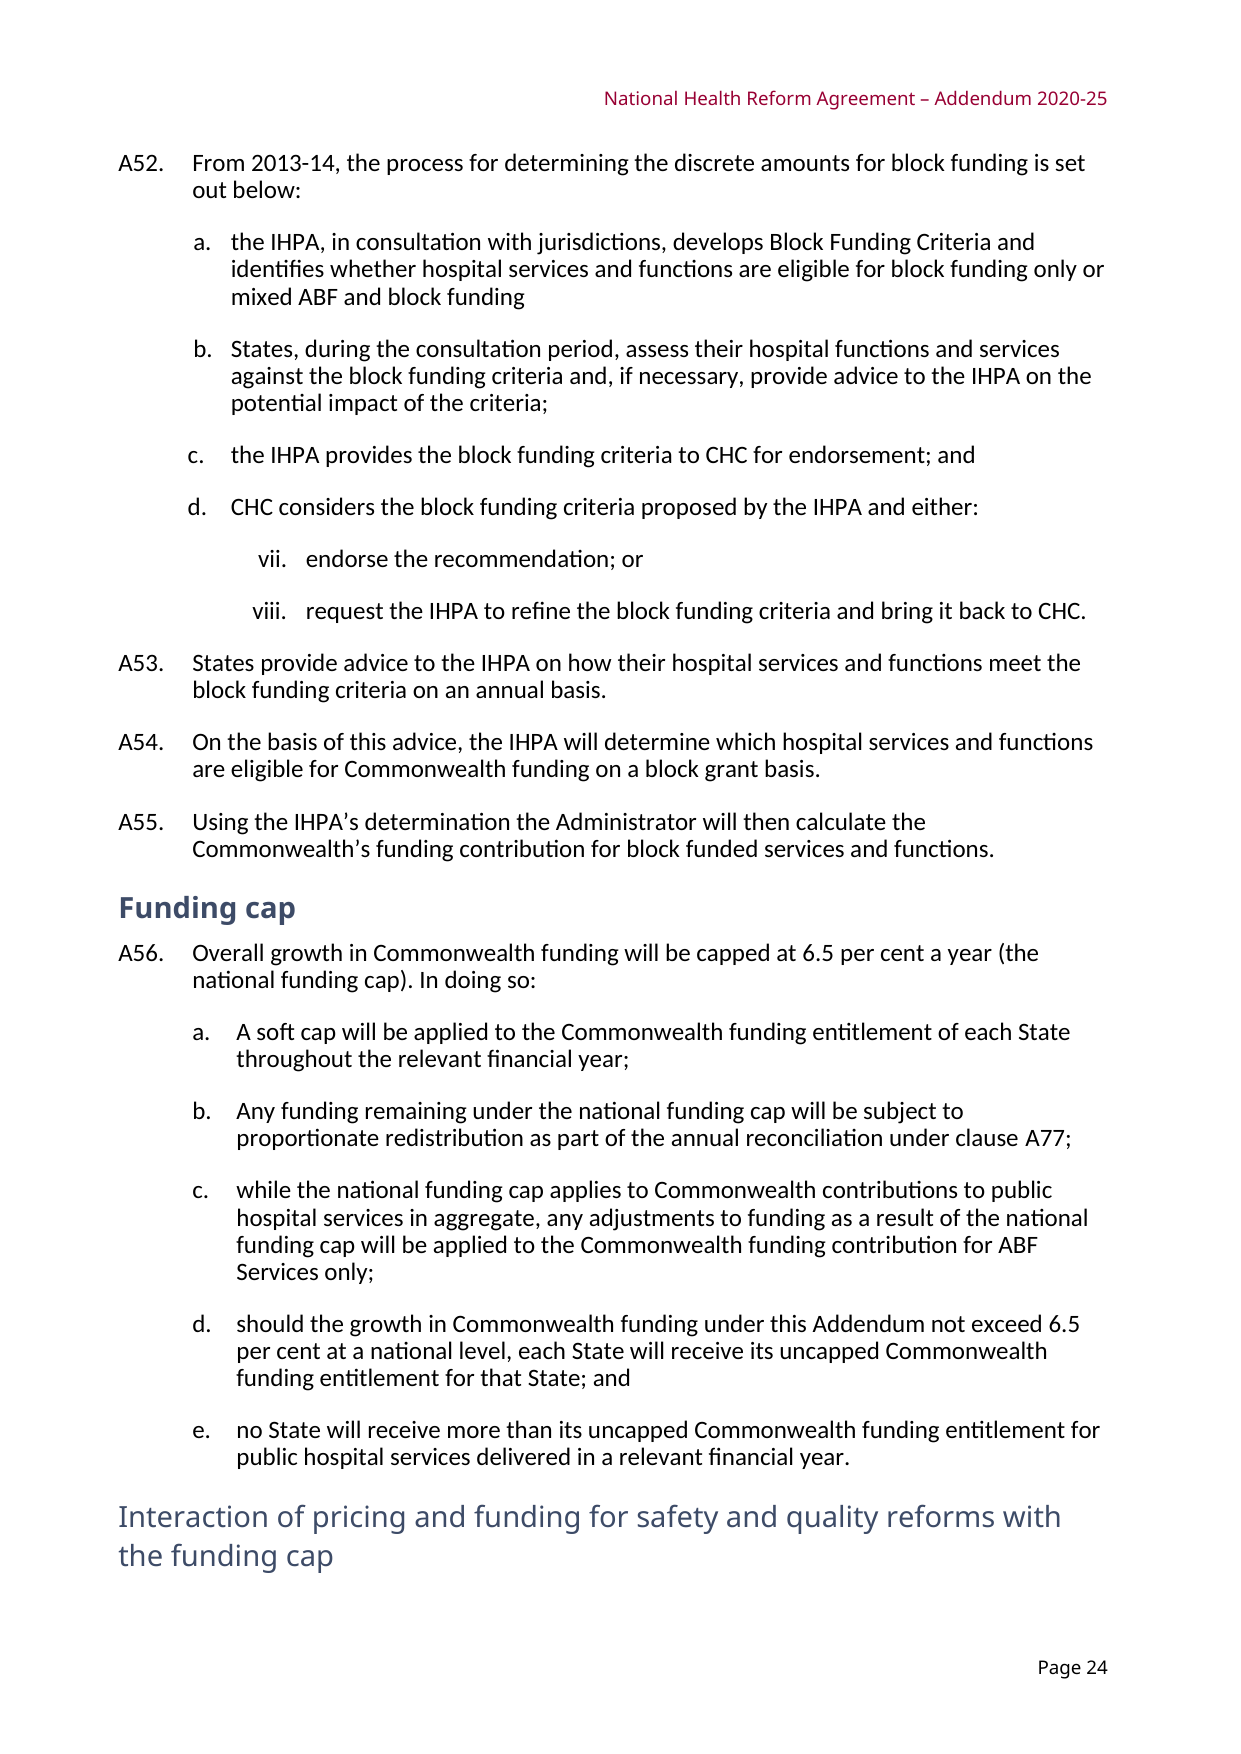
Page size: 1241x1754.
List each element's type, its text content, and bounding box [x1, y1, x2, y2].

list the IHPA, in consultation with jurisdictions, develops Block Funding Criteria and identifies whether hospital services and functions are eligible for block funding only or mixed ABF and block funding [193, 229, 1107, 310]
list Using the IHPA’s determination the Administrator will then calculate the Commonwealth’s funding contribution for block funded services and functions. [118, 808, 1107, 862]
list no State will receive more than its uncapped Commonwealth funding entitlement for public hospital services delivered in a relevant financial year. [192, 1417, 1107, 1471]
subtitle Funding cap [118, 887, 1107, 927]
list CHC considers the block funding criteria proposed by the IHPA and either: [187, 494, 1107, 521]
list Any funding remaining under the national funding cap will be subject to proportionate redistribution as part of the annual reconciliation under clause A77; [192, 1098, 1107, 1152]
list should the growth in Commonwealth funding under this Addendum not exceed 6.5 per cent at a national level, each State will receive its uncapped Commonwealth funding entitlement for that State; and [192, 1311, 1107, 1392]
list A soft cap will be applied to the Commonwealth funding entitlement of each State throughout the relevant financial year; [192, 1019, 1107, 1073]
list request the IHPA to refine the block funding criteria and bring it back to CHC. [287, 598, 1107, 625]
list endorse the recommendation; or [287, 546, 1107, 573]
list Overall growth in Commonwealth funding will be capped at 6.5 per cent a year (the national funding cap). In doing so: [118, 940, 1107, 994]
list the IHPA provides the block funding criteria to CHC for endorsement; and [187, 442, 1107, 469]
list States provide advice to the IHPA on how their hospital services and functions meet the block funding criteria on an annual basis. [118, 650, 1107, 704]
list On the basis of this advice, the IHPA will determine which hospital services and functions are eligible for Commonwealth funding on a block grant basis. [118, 729, 1107, 783]
list States, during the consultation period, assess their hospital functions and services against the block funding criteria and, if necessary, provide advice to the IHPA on the potential impact of the criteria; [193, 335, 1107, 417]
list while the national funding cap applies to Commonwealth contributions to public hospital services in aggregate, any adjustments to funding as a result of the national funding cap will be applied to the Commonwealth funding contribution for ABF Services only; [192, 1177, 1107, 1286]
list From 2013-14, the process for determining the discrete amounts for block funding is set out below: [118, 150, 1107, 204]
subtitle Interaction of pricing and funding for safety and quality reforms with the funding cap [118, 1496, 1107, 1575]
